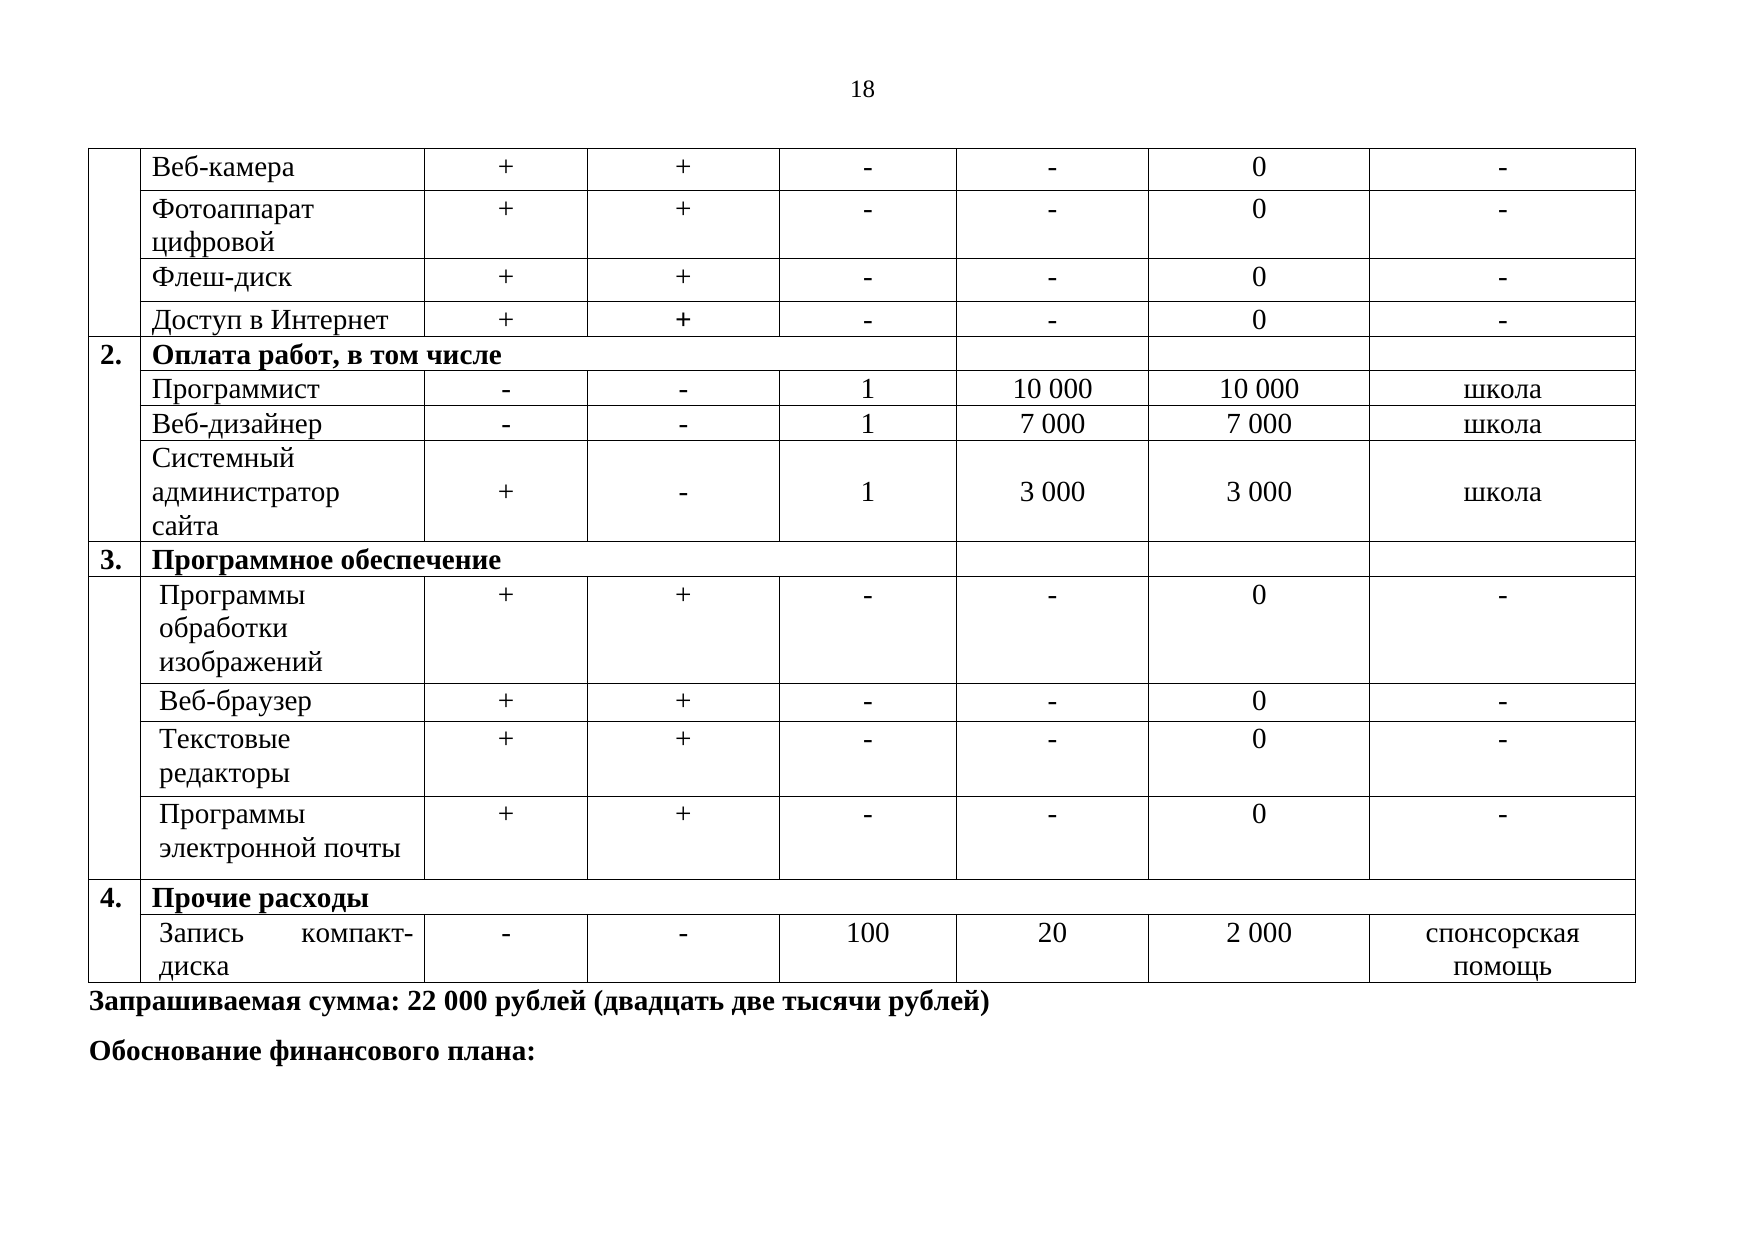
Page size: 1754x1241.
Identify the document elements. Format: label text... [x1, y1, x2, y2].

table_cell - [588, 915, 779, 982]
table_cell школа [1370, 406, 1635, 439]
table_cell [1149, 542, 1369, 576]
table_cell + [588, 149, 779, 190]
text Запрашиваемая сумма: 22 000 рублей (двадцать две тысячи рублей) [89, 983, 1636, 1017]
table_cell 0 [1149, 191, 1369, 258]
table_cell - [1370, 149, 1635, 190]
table_cell - [1370, 191, 1635, 258]
table_cell + [588, 722, 779, 796]
table_cell - [957, 149, 1148, 190]
table_cell 1 [780, 406, 956, 439]
table_cell + [588, 577, 779, 682]
table_cell Программное обеспечение [141, 542, 956, 576]
table_cell + [425, 722, 587, 796]
table_cell + [425, 797, 587, 879]
table_cell - [1370, 797, 1635, 879]
table_cell школа [1370, 371, 1635, 405]
table_cell - [957, 577, 1148, 682]
table_cell - [957, 191, 1148, 258]
table_cell 10 000 [957, 371, 1148, 405]
table_cell спонсорская помощь [1370, 915, 1635, 982]
table_cell 2. [89, 337, 140, 541]
table_cell - [780, 259, 956, 301]
table_cell [1370, 337, 1635, 370]
table_cell - [780, 577, 956, 682]
table_cell - [780, 684, 956, 721]
table_cell - [425, 371, 587, 405]
table_cell + [425, 302, 587, 336]
table_cell - [1370, 577, 1635, 682]
table_cell 0 [1149, 302, 1369, 336]
table_cell 0 [1149, 259, 1369, 301]
table_cell + [425, 191, 587, 258]
table_cell - [1370, 302, 1635, 336]
table_cell + [588, 797, 779, 879]
table_cell 7 000 [1149, 406, 1369, 439]
table_cell Запись компакт-диска [141, 915, 424, 982]
table_cell - [957, 684, 1148, 721]
table_cell [957, 542, 1148, 576]
table_cell Программист [141, 371, 424, 405]
table_cell - [425, 406, 587, 439]
table_cell - [780, 149, 956, 190]
table_cell 0 [1149, 149, 1369, 190]
table_cell + [588, 302, 779, 336]
table_cell Фотоаппарат цифровой [141, 191, 424, 258]
table_cell - [780, 302, 956, 336]
table_cell - [588, 371, 779, 405]
table_cell - [957, 797, 1148, 879]
table_cell - [957, 722, 1148, 796]
table_cell - [588, 406, 779, 439]
table_cell [957, 337, 1148, 370]
table_cell - [957, 302, 1148, 336]
table_cell + [425, 684, 587, 721]
table_cell Программы обработки изображений [141, 577, 424, 682]
table_cell Доступ в Интернет [141, 302, 424, 336]
table_cell школа [1370, 441, 1635, 541]
table_cell [1149, 337, 1369, 370]
table_cell Программы электронной почты [141, 797, 424, 879]
table_cell - [588, 441, 779, 541]
table_cell 3. [89, 542, 140, 576]
table_cell 0 [1149, 797, 1369, 879]
table_cell 4. [89, 880, 140, 982]
table_cell - [957, 259, 1148, 301]
table_cell + [425, 577, 587, 682]
table_cell + [588, 684, 779, 721]
table_cell - [780, 797, 956, 879]
table_cell - [1370, 722, 1635, 796]
table_cell Веб-дизайнер [141, 406, 424, 439]
table_cell Флеш-диск [141, 259, 424, 301]
table_cell - [780, 722, 956, 796]
table_cell + [425, 441, 587, 541]
table_cell Прочие расходы [141, 880, 1635, 914]
table_cell + [588, 259, 779, 301]
text Обоснование финансового плана: [89, 1033, 1636, 1067]
table_cell 2 000 [1149, 915, 1369, 982]
table_cell 3 000 [1149, 441, 1369, 541]
table_cell 100 [780, 915, 956, 982]
table_cell - [1370, 684, 1635, 721]
table_cell + [425, 149, 587, 190]
table_cell 0 [1149, 722, 1369, 796]
table_cell Текстовые редакторы [141, 722, 424, 796]
table_cell 7 000 [957, 406, 1148, 439]
table_cell [89, 577, 140, 879]
table_cell Оплата работ, в том числе [141, 337, 956, 370]
table_cell + [588, 191, 779, 258]
table_cell 0 [1149, 577, 1369, 682]
table_cell Системный администратор сайта [141, 441, 424, 541]
table_cell 1 [780, 441, 956, 541]
table_cell + [425, 259, 587, 301]
table_cell - [1370, 259, 1635, 301]
table_cell - [780, 191, 956, 258]
table_cell Веб-камера [141, 149, 424, 190]
table_cell [1370, 542, 1635, 576]
table_cell 3 000 [957, 441, 1148, 541]
table_cell 20 [957, 915, 1148, 982]
table_cell 10 000 [1149, 371, 1369, 405]
table_cell Веб-браузер [141, 684, 424, 721]
table_cell 0 [1149, 684, 1369, 721]
table_cell 1 [780, 371, 956, 405]
table_cell - [425, 915, 587, 982]
